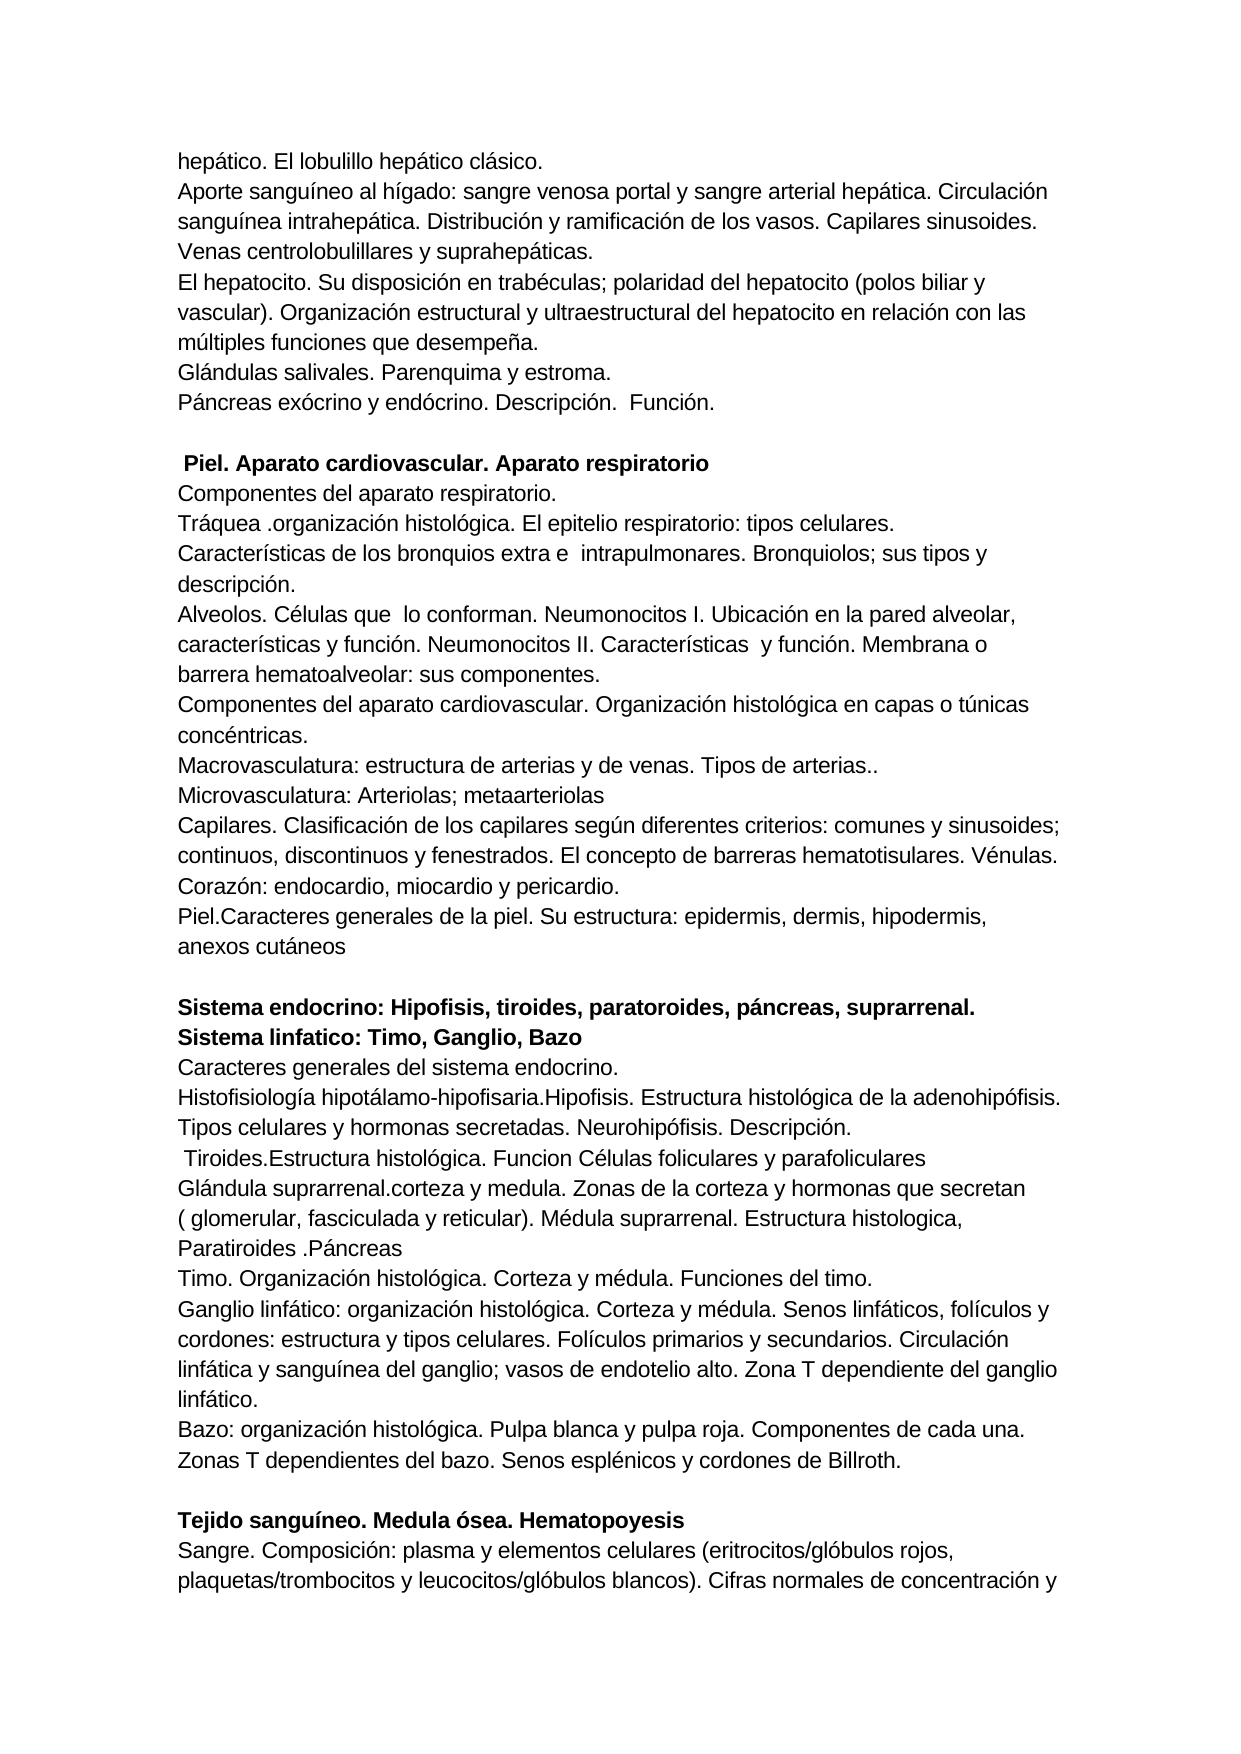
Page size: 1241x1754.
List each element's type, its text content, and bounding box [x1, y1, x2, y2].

text Tejido sanguíneo. Medula ósea. Hematopoyesis [177, 1507, 1063, 1533]
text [177, 1537, 1063, 1594]
text Timo. Organización histológica. Corteza y médula. Funciones del timo. Ganglio linfático: organización histológica. Corteza y médula. Senos linfáticos, folículos y cordones: estructura y tipos celulares. Folículos primarios y secundarios. Circulación linfática y sanguínea del ganglio; vasos de endotelio alto. Zona T dependiente del ganglio linfático. Bazo: organización histológica. Pulpa blanca y pulpa roja. Componentes de cada una. Zonas T dependientes del bazo. Senos esplénicos y cordones de Billroth. [177, 1265, 1063, 1473]
text Componentes del aparato respiratorio. Tráquea .organización histológica. El epitelio respiratorio: tipos celulares. Características de los bronquios extra e intrapulmonares. Bronquiolos; sus tipos y descripción. Alveolos. Células que lo conforman. Neumonocitos I. Ubicación en la pared alveolar, características y función. Neumonocitos II. Características y función. Membrana o barrera hematoalveolar: sus componentes. Componentes del aparato cardiovascular. Organización histológica en capas o túnicas concéntricas. Macrovasculatura: estructura de arterias y de venas. Tipos de arterias.. Microvasculatura: Arteriolas; metaarteriolas Capilares. Clasificación de los capilares según diferentes criterios: comunes y sinusoides; continuos, discontinuos y fenestrados. El concepto de barreras hematotisulares. Vénulas. Corazón: endocardio, miocardio y pericardio. [177, 480, 1063, 899]
text Piel. Aparato cardiovascular. Aparato respiratorio [177, 450, 1063, 476]
text Sistema endocrino: Hipofisis, tiroides, paratoroides, páncreas, suprarrenal. Sistema linfatico: Timo, Ganglio, Bazo [177, 993, 1063, 1050]
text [177, 148, 1063, 416]
text Piel.Caracteres generales de la piel. Su estructura: epidermis, dermis, hipodermis, anexos cutáneos [177, 903, 1063, 959]
text Caracteres generales del sistema endocrino. Histofisiología hipotálamo-hipofisaria.Hipofisis. Estructura histológica de la adenohipófisis. Tipos celulares y hormonas secretadas. Neurohipófisis. Descripción. Tiroides.Estructura histológica. Funcion Células foliculares y parafoliculares Glándula suprarrenal.corteza y medula. Zonas de la corteza y hormonas que secretan ( glomerular, fasciculada y reticular). Médula suprarrenal. Estructura histologica, Paratiroides .Páncreas [177, 1054, 1063, 1261]
